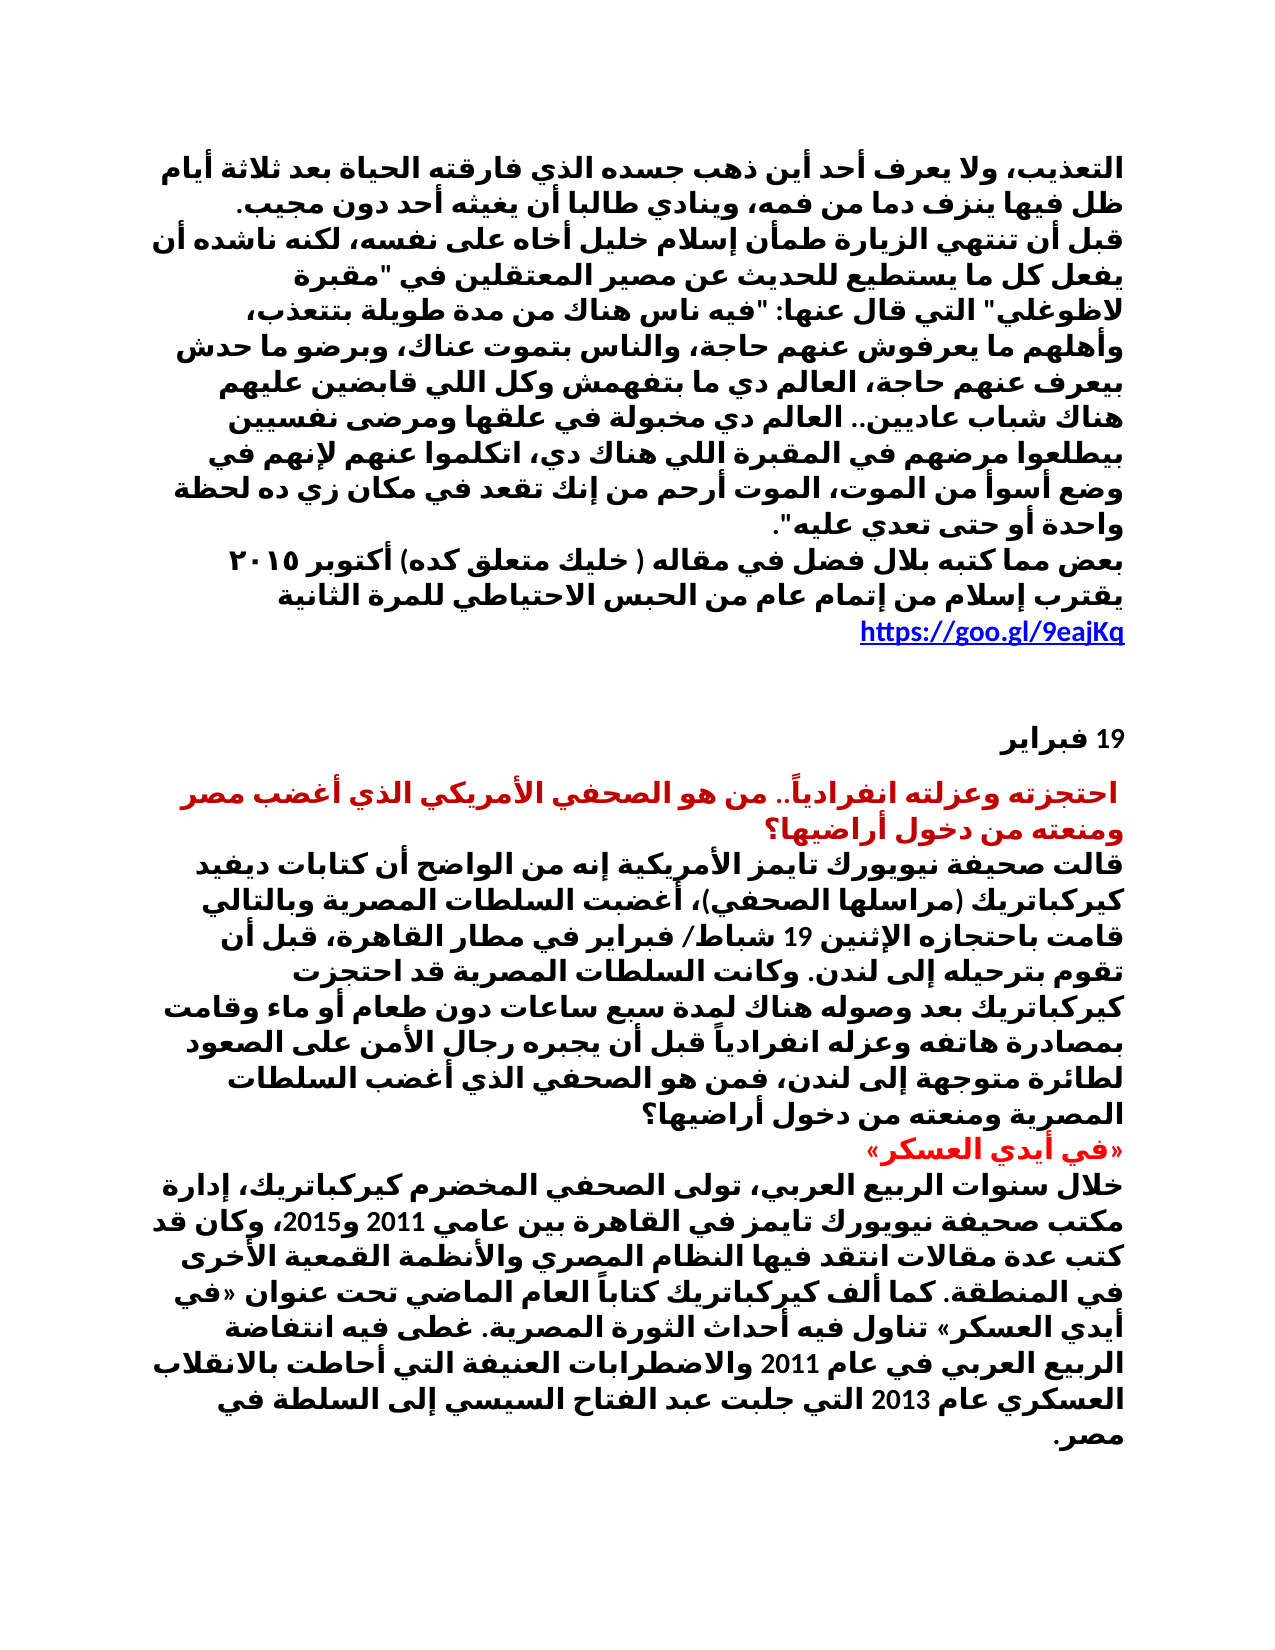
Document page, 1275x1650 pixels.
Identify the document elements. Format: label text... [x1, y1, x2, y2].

text احتجزته وعزلته انفرادياً.. من هو الصحفي الأمريكي الذي أغضب مصر ومنعته من دخول أراضيها؟ [150, 775, 1125, 846]
text https://goo.gl/9eajKq [150, 613, 1125, 649]
text قالت صحيفة نيويورك تايمز الأمريكية إنه من الواضح أن كتابات ديفيد كيركباتريك (مراسلها الصحفي)، أغضبت السلطات المصرية وبالتالي قامت باحتجازه الإثنين 19 شباط/ فبراير في مطار القاهرة، قبل أن تقوم بترحيله إلى لندن. وكانت السلطات المصرية قد احتجزت كيركباتريك بعد وصوله هناك لمدة سبع ساعات دون طعام أو ماء وقامت بمصادرة هاتفه وعزله انفرادياً قبل أن يجبره رجال الأمن على الصعود لطائرة متوجهة إلى لندن، فمن هو الصحفي الذي أغضب السلطات المصرية ومنعته من دخول أراضيها؟ [150, 846, 1125, 1131]
text بعض مما كتبه بلال فضل في مقاله ( خليك متعلق كده) أكتوبر ٢٠١٥ [150, 542, 1125, 577]
text قبل أن تنتهي الزيارة طمأن إسلام خليل أخاه على نفسه، لكنه ناشده أن يفعل كل ما يستطيع للحديث عن مصير المعتقلين في "مقبرة لاظوغلي" التي قال عنها: "فيه ناس هناك من مدة طويلة بتتعذب، وأهلهم ما يعرفوش عنهم حاجة، والناس بتموت عناك، وبرضو ما حدش بيعرف عنهم حاجة، العالم دي ما بتفهمش وكل اللي قابضين عليهم هناك شباب عاديين.. العالم دي مخبولة في علقها ومرضى نفسيين بيطلعوا مرضهم في المقبرة اللي هناك دي، اتكلموا عنهم لإنهم في وضع أسوأ من الموت، الموت أرحم من إنك تقعد في مكان زي ده لحظة واحدة أو حتى تعدي عليه". [150, 221, 1125, 542]
text «في أيدي العسكر» [150, 1131, 1125, 1167]
text يقترب إسلام من إتمام عام من الحبس الاحتياطي للمرة الثانية [150, 577, 1125, 613]
text 19 فبراير [150, 720, 1125, 756]
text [150, 150, 1125, 221]
text خلال سنوات الربيع العربي، تولى الصحفي المخضرم كيركباتريك، إدارة مكتب صحيفة نيويورك تايمز في القاهرة بين عامي 2011 و2015، وكان قد كتب عدة مقالات انتقد فيها النظام المصري والأنظمة القمعية الأخرى في المنطقة. كما ألف كيركباتريك كتاباً العام الماضي تحت عنوان «في أيدي العسكر» تناول فيه أحداث الثورة المصرية. غطى فيه انتفاضة الربيع العربي في عام 2011 والاضطرابات العنيفة التي أحاطت بالانقلاب العسكري عام 2013 التي جلبت عبد الفتاح السيسي إلى السلطة في مصر. [150, 1167, 1125, 1452]
